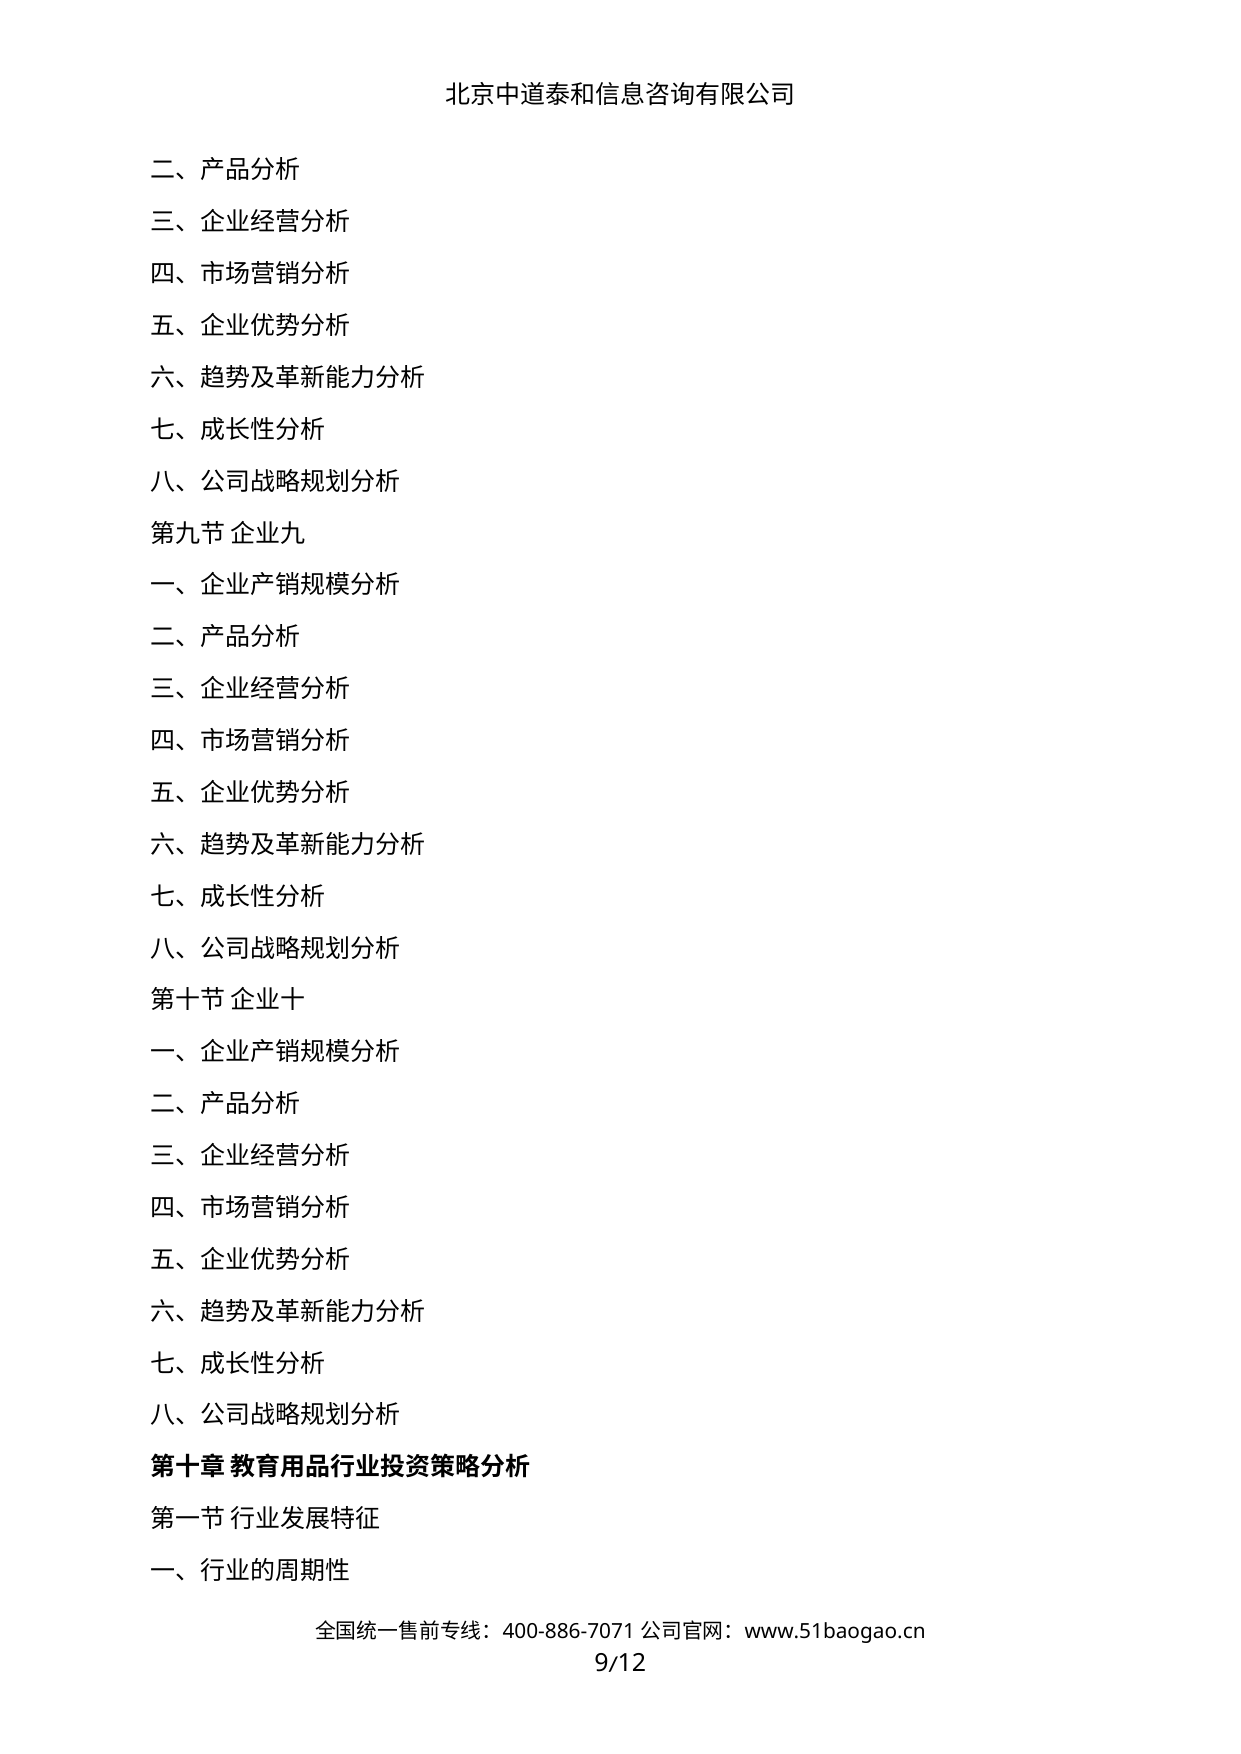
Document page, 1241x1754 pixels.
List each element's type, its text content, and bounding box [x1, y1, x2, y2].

text 二、产品分析 [150, 1084, 1090, 1120]
text 四、市场营销分析 [150, 1187, 1090, 1224]
text 三、企业经营分析 [150, 669, 1090, 705]
text 八、公司战略规划分析 [150, 461, 1090, 497]
text 八、公司战略规划分析 [150, 928, 1090, 964]
text 七、成长性分析 [150, 876, 1090, 912]
text 一、行业的周期性 [150, 1551, 1090, 1587]
text 六、趋势及革新能力分析 [150, 1291, 1090, 1327]
text 五、企业优势分析 [150, 306, 1090, 342]
text 第九节 企业九 [150, 513, 1090, 549]
text 二、产品分析 [150, 617, 1090, 653]
text 六、趋势及革新能力分析 [150, 824, 1090, 861]
text 六、趋势及革新能力分析 [150, 357, 1090, 394]
text 二、产品分析 [150, 150, 1090, 186]
text 八、公司战略规划分析 [150, 1395, 1090, 1431]
text 七、成长性分析 [150, 1343, 1090, 1379]
text 一、企业产销规模分析 [150, 1032, 1090, 1068]
text 五、企业优势分析 [150, 772, 1090, 809]
text 三、企业经营分析 [150, 202, 1090, 238]
text 五、企业优势分析 [150, 1239, 1090, 1276]
text 第十节 企业十 [150, 980, 1090, 1016]
text 四、市场营销分析 [150, 721, 1090, 757]
text 四、市场营销分析 [150, 254, 1090, 290]
text 七、成长性分析 [150, 409, 1090, 446]
text 三、企业经营分析 [150, 1136, 1090, 1172]
text 一、企业产销规模分析 [150, 565, 1090, 601]
text 第一节 行业发展特征 [150, 1499, 1090, 1535]
text 第十章 教育用品行业投资策略分析 [150, 1447, 1090, 1483]
